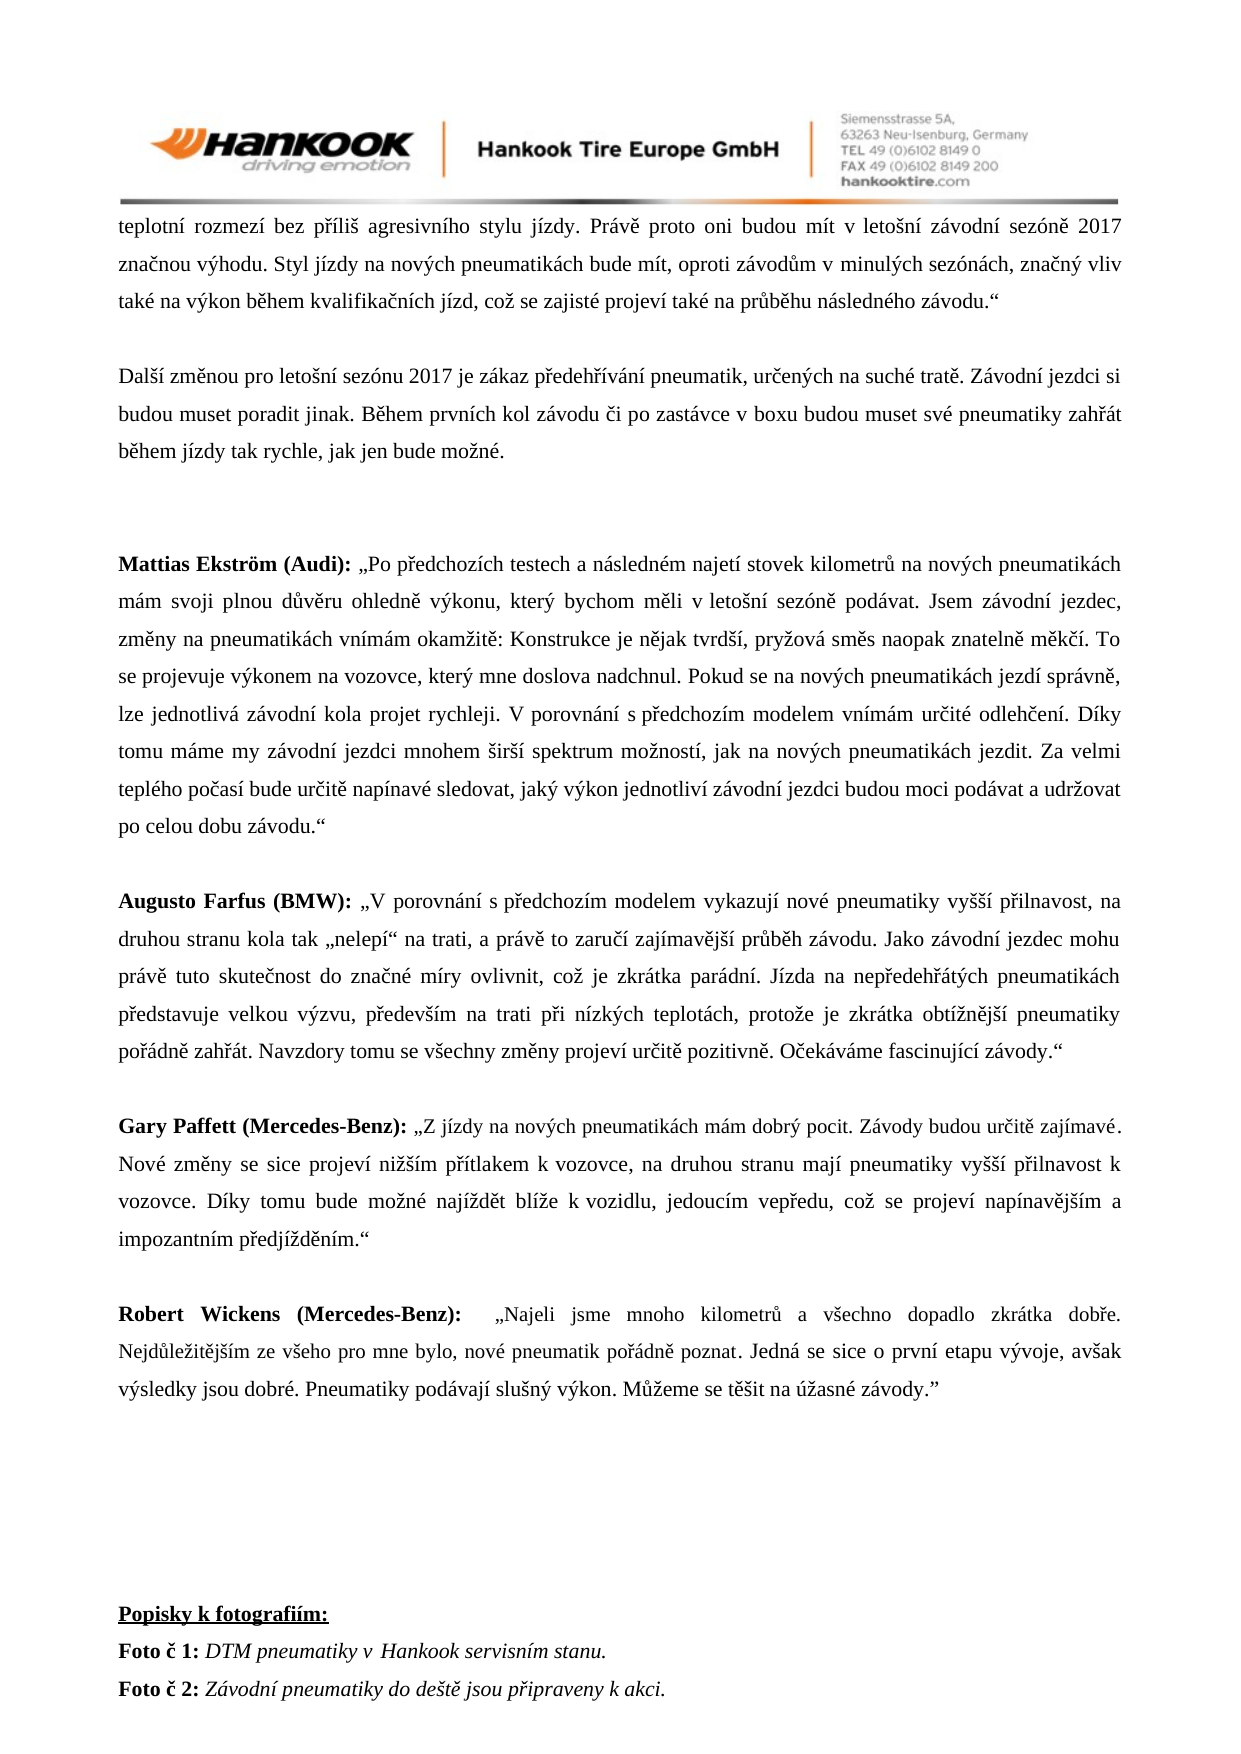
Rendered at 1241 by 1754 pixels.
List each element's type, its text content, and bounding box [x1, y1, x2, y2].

text Foto č 1: DTM pneumatiky v Hankook servisním stanu. [118, 1632, 1122, 1669]
text Augusto Farfus (BMW): „V porovnání s předchozím modelem vykazují nové pneumatiky vyšší přilnavost, na druhou stranu kola tak „nelepí“ na trati, a právě to zaručí zajímavější průběh závodu. Jako závodní jezdec mohu právě tuto skutečnost do značné míry ovlivnit, což je zkrátka parádní. Jízda na nepředehřátých pneumatikách představuje velkou výzvu, především na trati při nízkých teplotách, protože je zkrátka obtížnější pneumatiky pořádně zahřát. Navzdory tomu se všechny změny projeví určitě pozitivně. Očekáváme fascinující závody.“ [118, 882, 1122, 1069]
text Gary Paffett (Mercedes-Benz): „Z jízdy na nových pneumatikách mám dobrý pocit. Závody budou určitě zajímavé. Nové změny se sice projeví nižším přítlakem k vozovce, na druhou stranu mají pneumatiky vyšší přilnavost k vozovce. Díky tomu bude možné najíždět blíže k vozidlu, jedoucím vepředu, což se projeví napínavějším a impozantním předjížděním.“ [118, 1107, 1122, 1257]
text Foto č 2: Závodní pneumatiky do deště jsou připraveny k akci. [118, 1669, 1122, 1707]
text Mattias Ekström (Audi): „Po předchozích testech a následném najetí stovek kilometrů na nových pneumatikách mám svoji plnou důvěru ohledně výkonu, který bychom měli v letošní sezóně podávat. Jsem závodní jezdec, změny na pneumatikách vnímám okamžitě: Konstrukce je nějak tvrdší, pryžová směs naopak znatelně měkčí. To se projevuje výkonem na vozovce, který mne doslova nadchnul. Pokud se na nových pneumatikách jezdí správně, lze jednotlivá závodní kola projet rychleji. V porovnání s předchozím modelem vnímám určité odlehčení. Díky tomu máme my závodní jezdci mnohem širší spektrum možností, jak na nových pneumatikách jezdit. Za velmi teplého počasí bude určitě napínavé sledovat, jaký výkon jednotliví závodní jezdci budou moci podávat a udržovat po celou dobu závodu.“ [118, 544, 1122, 844]
picture [118, 111, 1119, 205]
text Robert Wickens (Mercedes-Benz): „Najeli jsme mnoho kilometrů a všechno dopadlo zkrátka dobře. Nejdůležitějším ze všeho pro mne bylo, nové pneumatik pořádně poznat. Jedná se sice o první etapu vývoje, avšak výsledky jsou dobré. Pneumatiky podávají slušný výkon. Můžeme se těšit na úžasné závody.” [118, 1294, 1122, 1407]
text Další změnou pro letošní sezónu 2017 je zákaz předehřívání pneumatik, určených na suché tratě. Závodní jezdci si budou muset poradit jinak. Během prvních kol závodu či po zastávce v boxu budou muset své pneumatiky zahřát během jízdy tak rychle, jak jen bude možné. [118, 357, 1122, 469]
text Popisky k fotografiím: [118, 1594, 1122, 1632]
